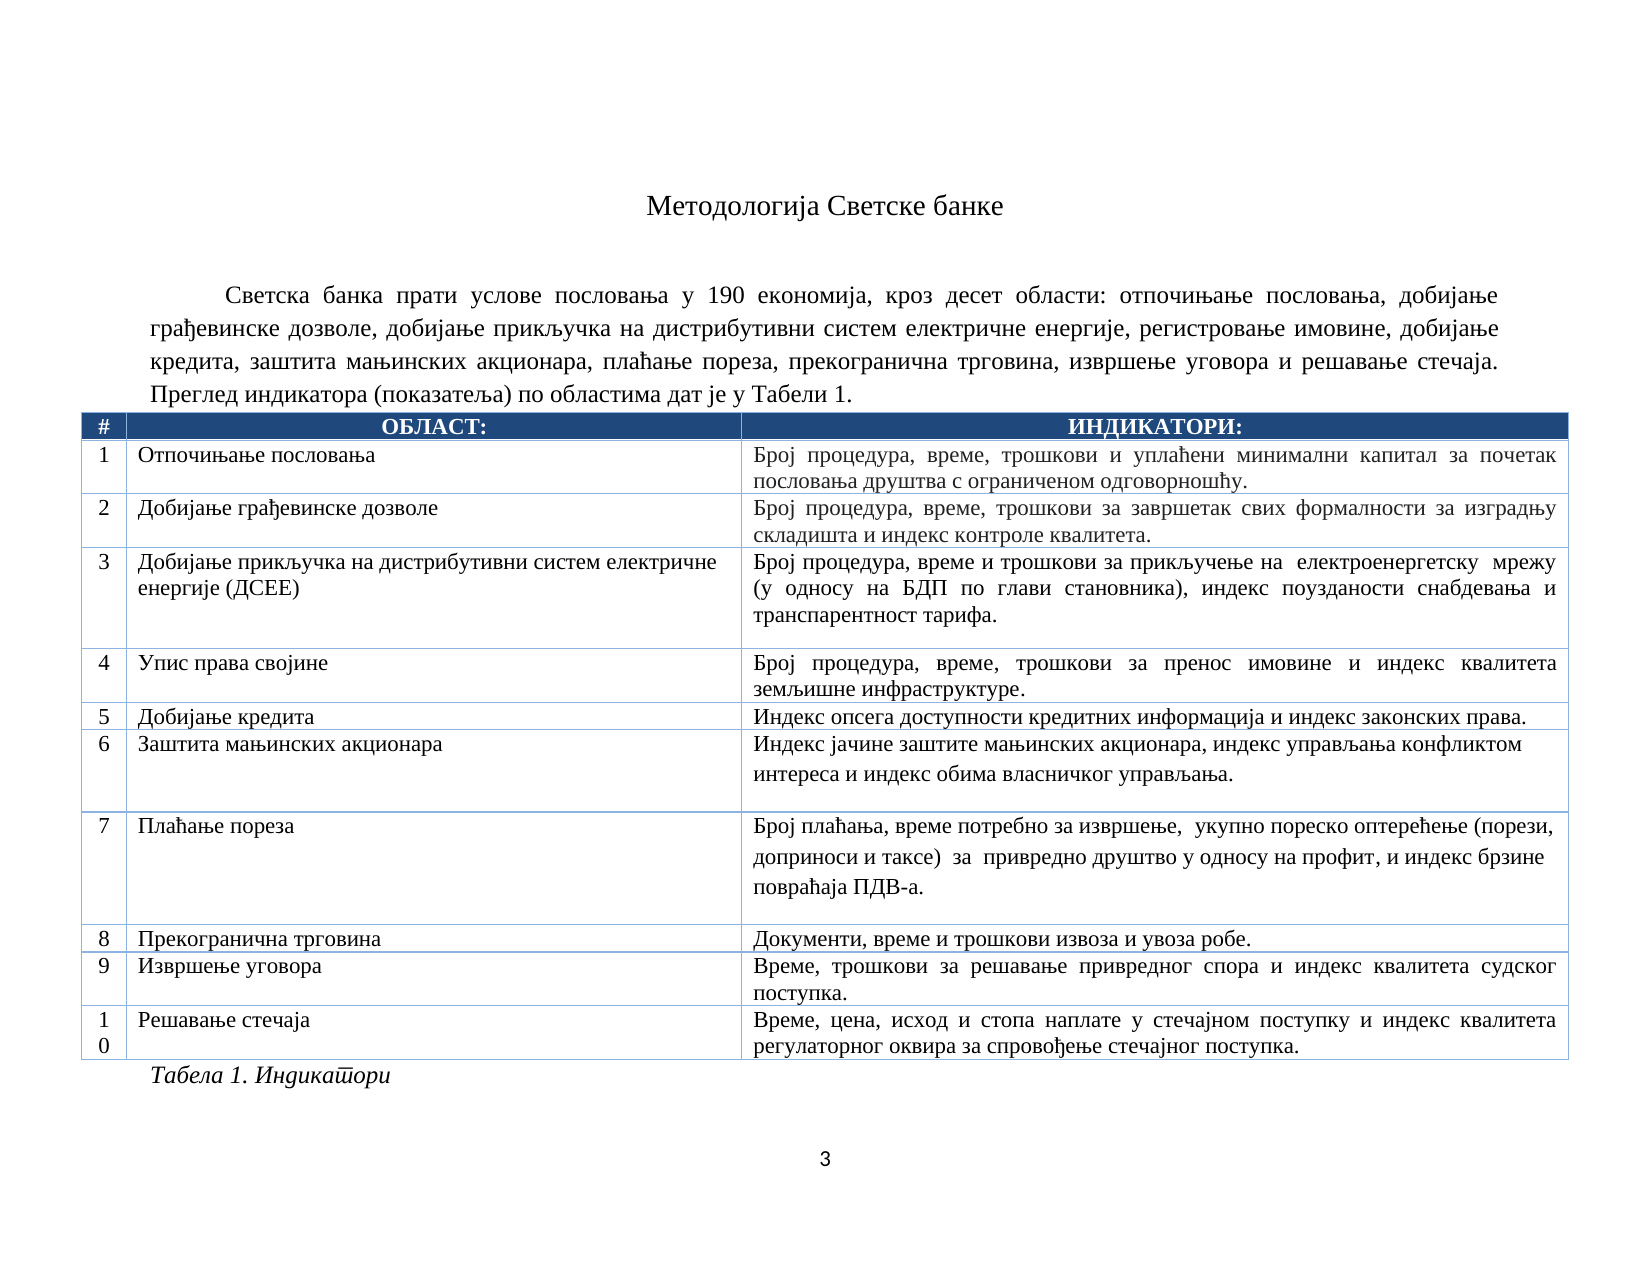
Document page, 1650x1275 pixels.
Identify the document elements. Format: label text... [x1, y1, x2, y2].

table_cell Добијање прикључка на дистрибутивни систем електричне енергије (ДСЕЕ) [127, 548, 741, 648]
table_cell Време, трошкови за решавање привредног спора и индекс квалитета судског поступка. [742, 953, 1568, 1005]
table_cell 6 [82, 730, 126, 811]
subtitle Методологија Светске банке [150, 188, 1500, 222]
table_cell Заштита мањинских акционара [127, 730, 741, 811]
table_cell 8 [82, 925, 126, 951]
table_cell Извршење уговора [127, 953, 741, 1005]
table_header # [82, 413, 126, 439]
table_cell Прекогранична трговина [127, 925, 741, 951]
table_cell 5 [82, 703, 126, 729]
table_cell Документи, време и трошкови извоза и увоза робе. [742, 925, 1568, 951]
table_cell Упис права својине [127, 649, 741, 702]
table_cell Плаћање пореза [127, 813, 741, 924]
table_cell 2 [82, 494, 126, 547]
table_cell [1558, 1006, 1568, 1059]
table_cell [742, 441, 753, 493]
table_cell Индекс опсега доступности кредитних информација и индекс законских права. [742, 703, 1568, 729]
table_cell 3 [82, 548, 126, 648]
table_header ИНДИКАТОРИ: [742, 413, 1568, 439]
table_header ОБЛАСТ: [127, 413, 741, 439]
table_cell Добијање кредита [127, 703, 741, 729]
table_cell 9 [82, 953, 126, 1005]
text Табела 1. Индикатори [150, 1060, 1500, 1089]
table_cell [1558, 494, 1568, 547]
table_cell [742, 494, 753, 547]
table_cell Број процедура, време и трошкови за прикључење на електроенергетску мрежу (у односу на БДП по глави становника), индекс поузданости снабдевања и транспарентност тарифа. [742, 548, 1568, 648]
table_cell 7 [82, 813, 126, 924]
table_cell Индекс јачине заштите мањинских акционара, индекс управљања конфликтом интереса и индекс обима власничког управљања. [742, 730, 1568, 811]
table_cell Број плаћања, време потребно за извршење, укупно пореско оптерећење (порези, доприноси и таксе) за привредно друштво у односу на профит, и индекс брзине повраћаја ПДВ-а. [742, 813, 1568, 924]
table_cell 1 [82, 441, 126, 493]
table_cell 4 [82, 649, 126, 702]
table_cell Број процедура, време, трошкови за пренос имовине и индекс квалитета земљишне инфраструктуре. [742, 649, 1568, 702]
table_cell 10 [82, 1006, 126, 1059]
text Светска банка прати услове пословања у 190 економија, кроз десет области: отпочињање пословања, добијање грађевинске дозволе, добијање прикључка на дистрибутивни систем електричне енергије, регистровање имовине, добијање кредита, заштита мањинских акционара, плаћање пореза, прекогранична трговина, извршење уговора и решавање стечаја. Преглед индикатора (показатеља) по областима дат је у Табели 1. [150, 280, 1500, 408]
table_cell Добијање грађевинске дозволе [127, 494, 741, 547]
table_cell Решавање стечаја [127, 1006, 741, 1059]
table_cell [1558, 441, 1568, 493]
table_cell Отпочињање пословања [127, 441, 741, 493]
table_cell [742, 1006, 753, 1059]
